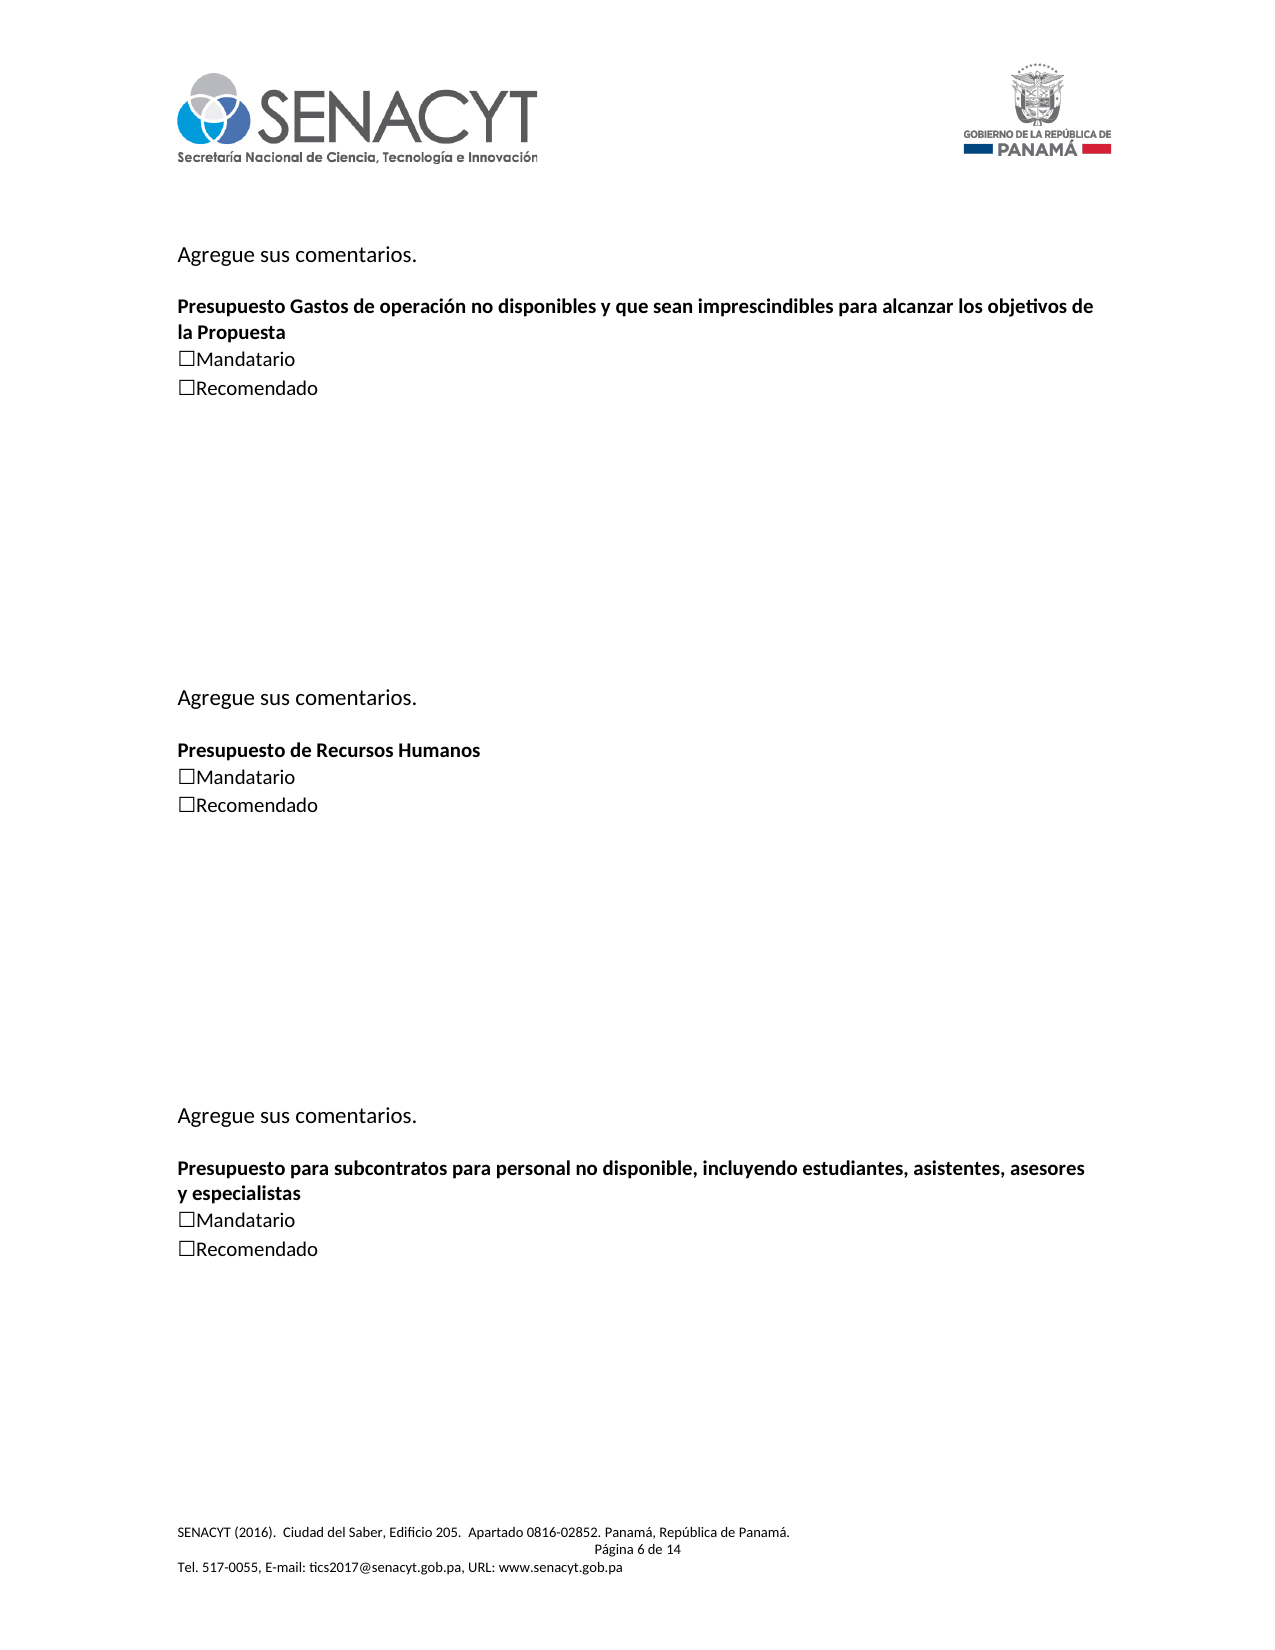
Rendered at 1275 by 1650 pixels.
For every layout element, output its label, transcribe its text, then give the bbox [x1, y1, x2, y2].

text Mandatario [177, 1206, 1098, 1234]
text Recomendado [177, 1234, 1098, 1262]
text Mandatario [177, 344, 1098, 373]
text Recomendado [177, 791, 1098, 819]
text Presupuesto Gastos de operación no disponibles y que sean imprescindibles para alcanzar los objetivos de la Propuesta [177, 293, 1098, 344]
picture [177, 73, 538, 164]
text Mandatario [177, 762, 1098, 791]
picture [963, 63, 1112, 156]
text Presupuesto de Recursos Humanos [177, 737, 1098, 762]
text Presupuesto para subcontratos para personal no disponible, incluyendo estudiantes, asistentes, asesores y especialistas [177, 1155, 1098, 1206]
text Recomendado [177, 373, 1098, 401]
